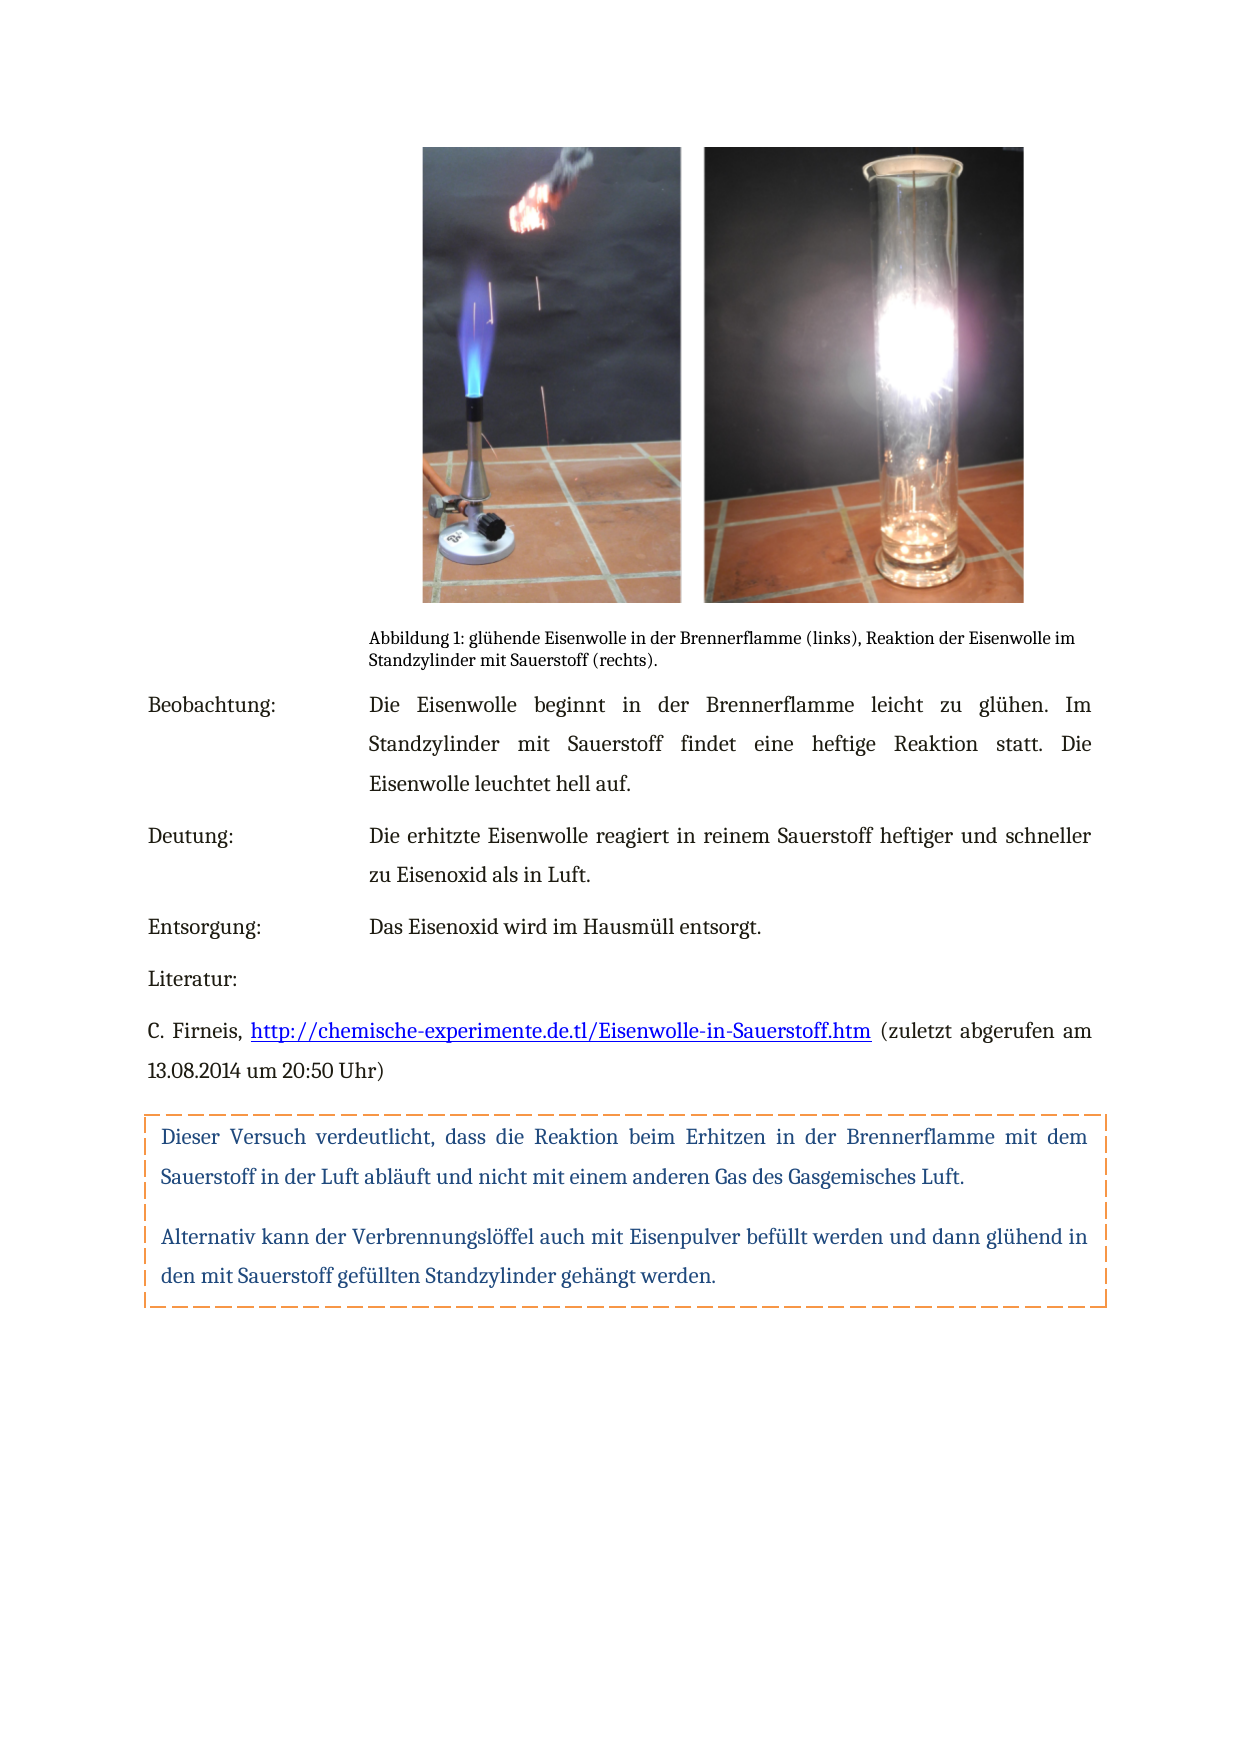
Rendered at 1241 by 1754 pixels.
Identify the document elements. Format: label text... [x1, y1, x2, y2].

picture [422, 147, 1024, 603]
text Entsorgung: Das Eisenoxid wird im Hausmüll entsorgt. [148, 914, 1093, 941]
text Beobachtung: Die Eisenwolle beginnt in der Brennerflamme leicht zu glühen. Im Standzylinder mit Sauerstoff findet eine heftige Reaktion statt. Die Eisenwolle leuchtet hell auf. [148, 692, 1093, 797]
text Deutung: Die erhitzte Eisenwolle reagiert in reinem Sauerstoff heftiger und schneller zu Eisenoxid als in Luft. [148, 823, 1093, 888]
text C. Firneis, http://chemische-experimente.de.tl/Eisenwolle-in-Sauerstoff.htm (zuletzt abgerufen am 13.08.2014 um 20:50 Uhr) [148, 1018, 1093, 1084]
text Literatur: [148, 966, 1093, 992]
